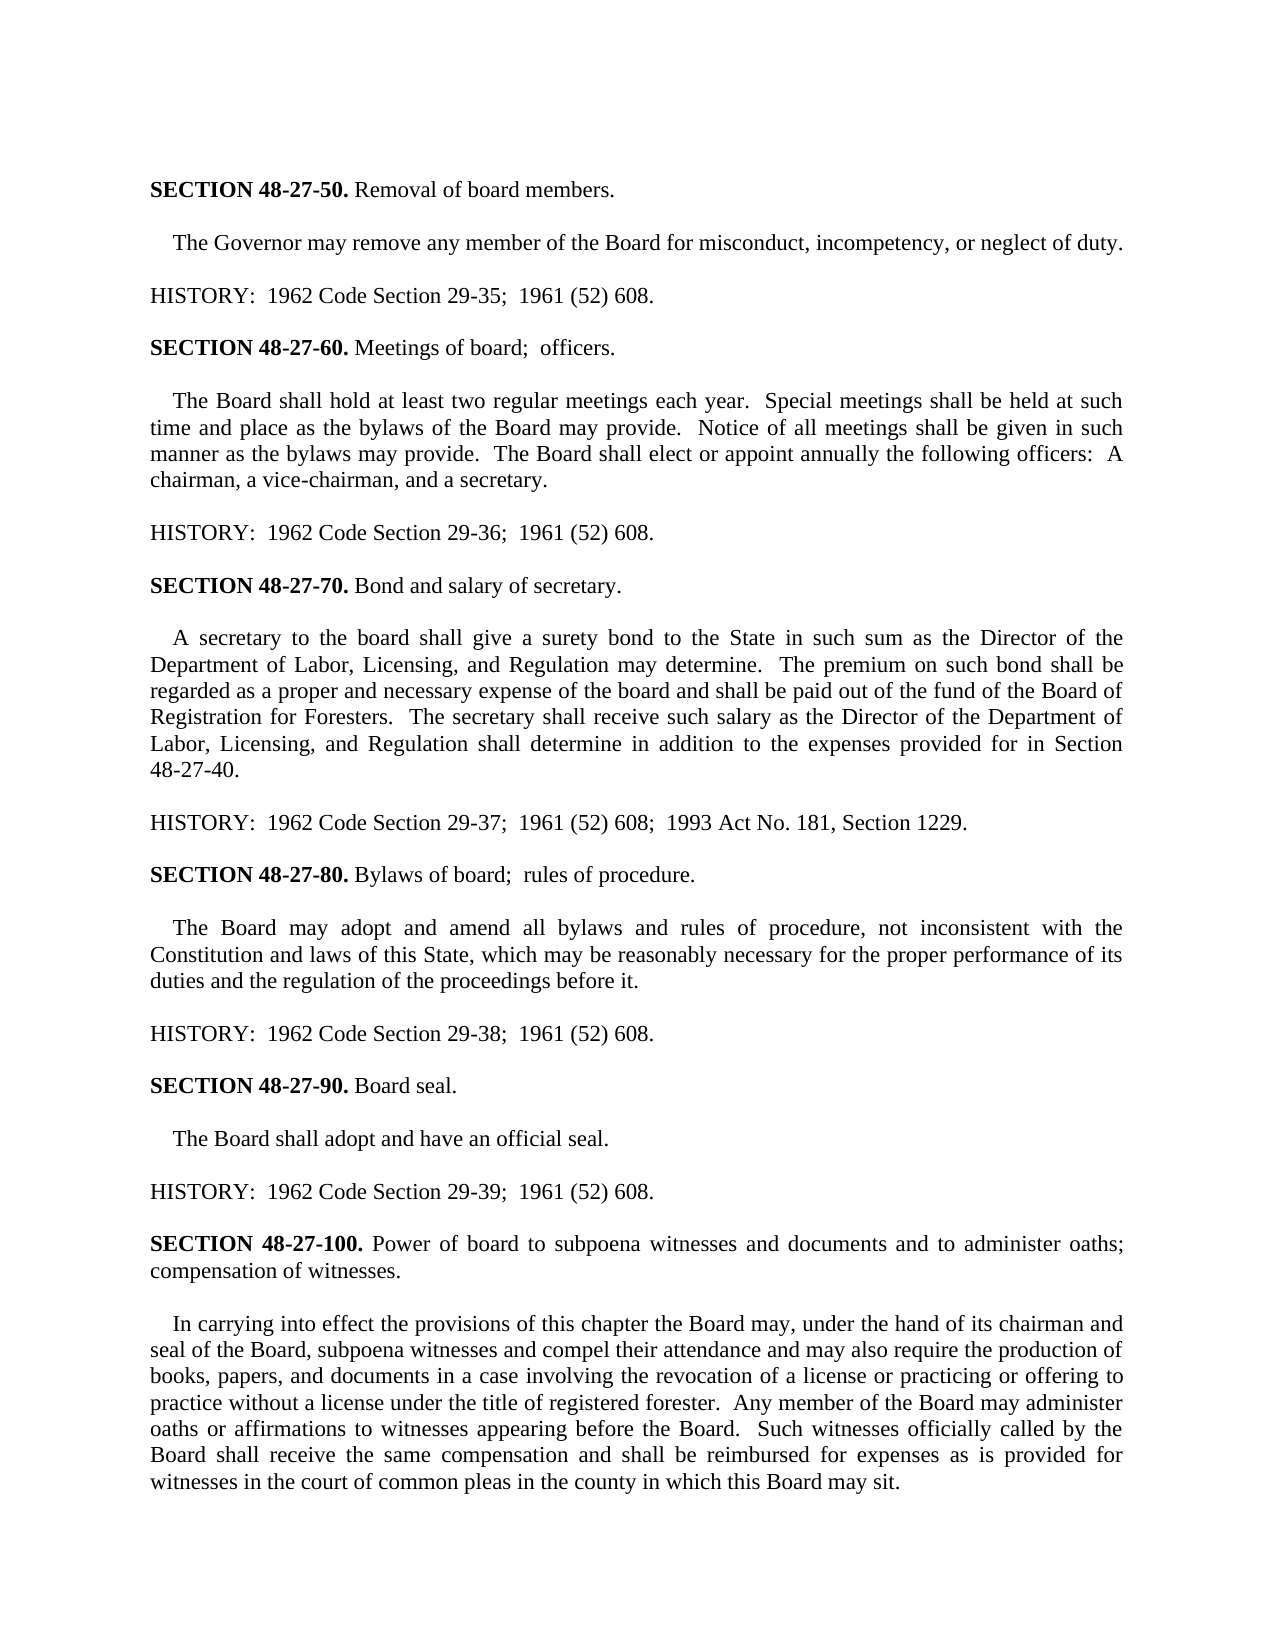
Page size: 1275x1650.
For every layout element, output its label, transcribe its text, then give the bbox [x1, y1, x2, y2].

text SECTION 48-27-60. Meetings of board; officers. [150, 334, 1125, 361]
text In carrying into effect the provisions of this chapter the Board may, under the hand of its chairman and seal of the Board, subpoena witnesses and compel their attendance and may also require the production of books, papers, and documents in a case involving the revocation of a license or practicing or offering to practice without a license under the title of registered forester. Any member of the Board may administer oaths or affirmations to witnesses appearing before the Board. Such witnesses officially called by the Board shall receive the same compensation and shall be reimbursed for expenses as is provided for witnesses in the court of common pleas in the county in which this Board may sit. [150, 1309, 1125, 1494]
text HISTORY: 1962 Code Section 29-38; 1961 (52) 608. [150, 1020, 1125, 1046]
text SECTION 48-27-70. Bond and salary of secretary. [150, 572, 1125, 598]
text SECTION 48-27-50. Removal of board members. [150, 176, 1125, 203]
text SECTION 48-27-100. Power of board to subpoena witnesses and documents and to administer oaths; compensation of witnesses. [150, 1231, 1125, 1283]
text The Board may adopt and amend all bylaws and rules of procedure, not inconsistent with the Constitution and laws of this State, which may be reasonably necessary for the proper performance of its duties and the regulation of the proceedings before it. [150, 914, 1125, 993]
text The Governor may remove any member of the Board for misconduct, incompetency, or neglect of duty. [150, 229, 1125, 255]
text The Board shall adopt and have an official seal. [150, 1125, 1125, 1151]
text HISTORY: 1962 Code Section 29-39; 1961 (52) 608. [150, 1178, 1125, 1204]
text HISTORY: 1962 Code Section 29-35; 1961 (52) 608. [150, 282, 1125, 308]
text HISTORY: 1962 Code Section 29-37; 1961 (52) 608; 1993 Act No. 181, Section 1229. [150, 809, 1125, 835]
text The Board shall hold at least two regular meetings each year. Special meetings shall be held at such time and place as the bylaws of the Board may provide. Notice of all meetings shall be given in such manner as the bylaws may provide. The Board shall elect or appoint annually the following officers: A chairman, a vice-chairman, and a secretary. [150, 387, 1125, 493]
text SECTION 48-27-90. Board seal. [150, 1072, 1125, 1099]
text A secretary to the board shall give a surety bond to the State in such sum as the Director of the Department of Labor, Licensing, and Regulation may determine. The premium on such bond shall be regarded as a proper and necessary expense of the board and shall be paid out of the fund of the Board of Registration for Foresters. The secretary shall receive such salary as the Director of the Department of Labor, Licensing, and Regulation shall determine in addition to the expenses provided for in Section 48-27-40. [150, 624, 1125, 782]
text SECTION 48-27-80. Bylaws of board; rules of procedure. [150, 862, 1125, 888]
text HISTORY: 1962 Code Section 29-36; 1961 (52) 608. [150, 519, 1125, 545]
